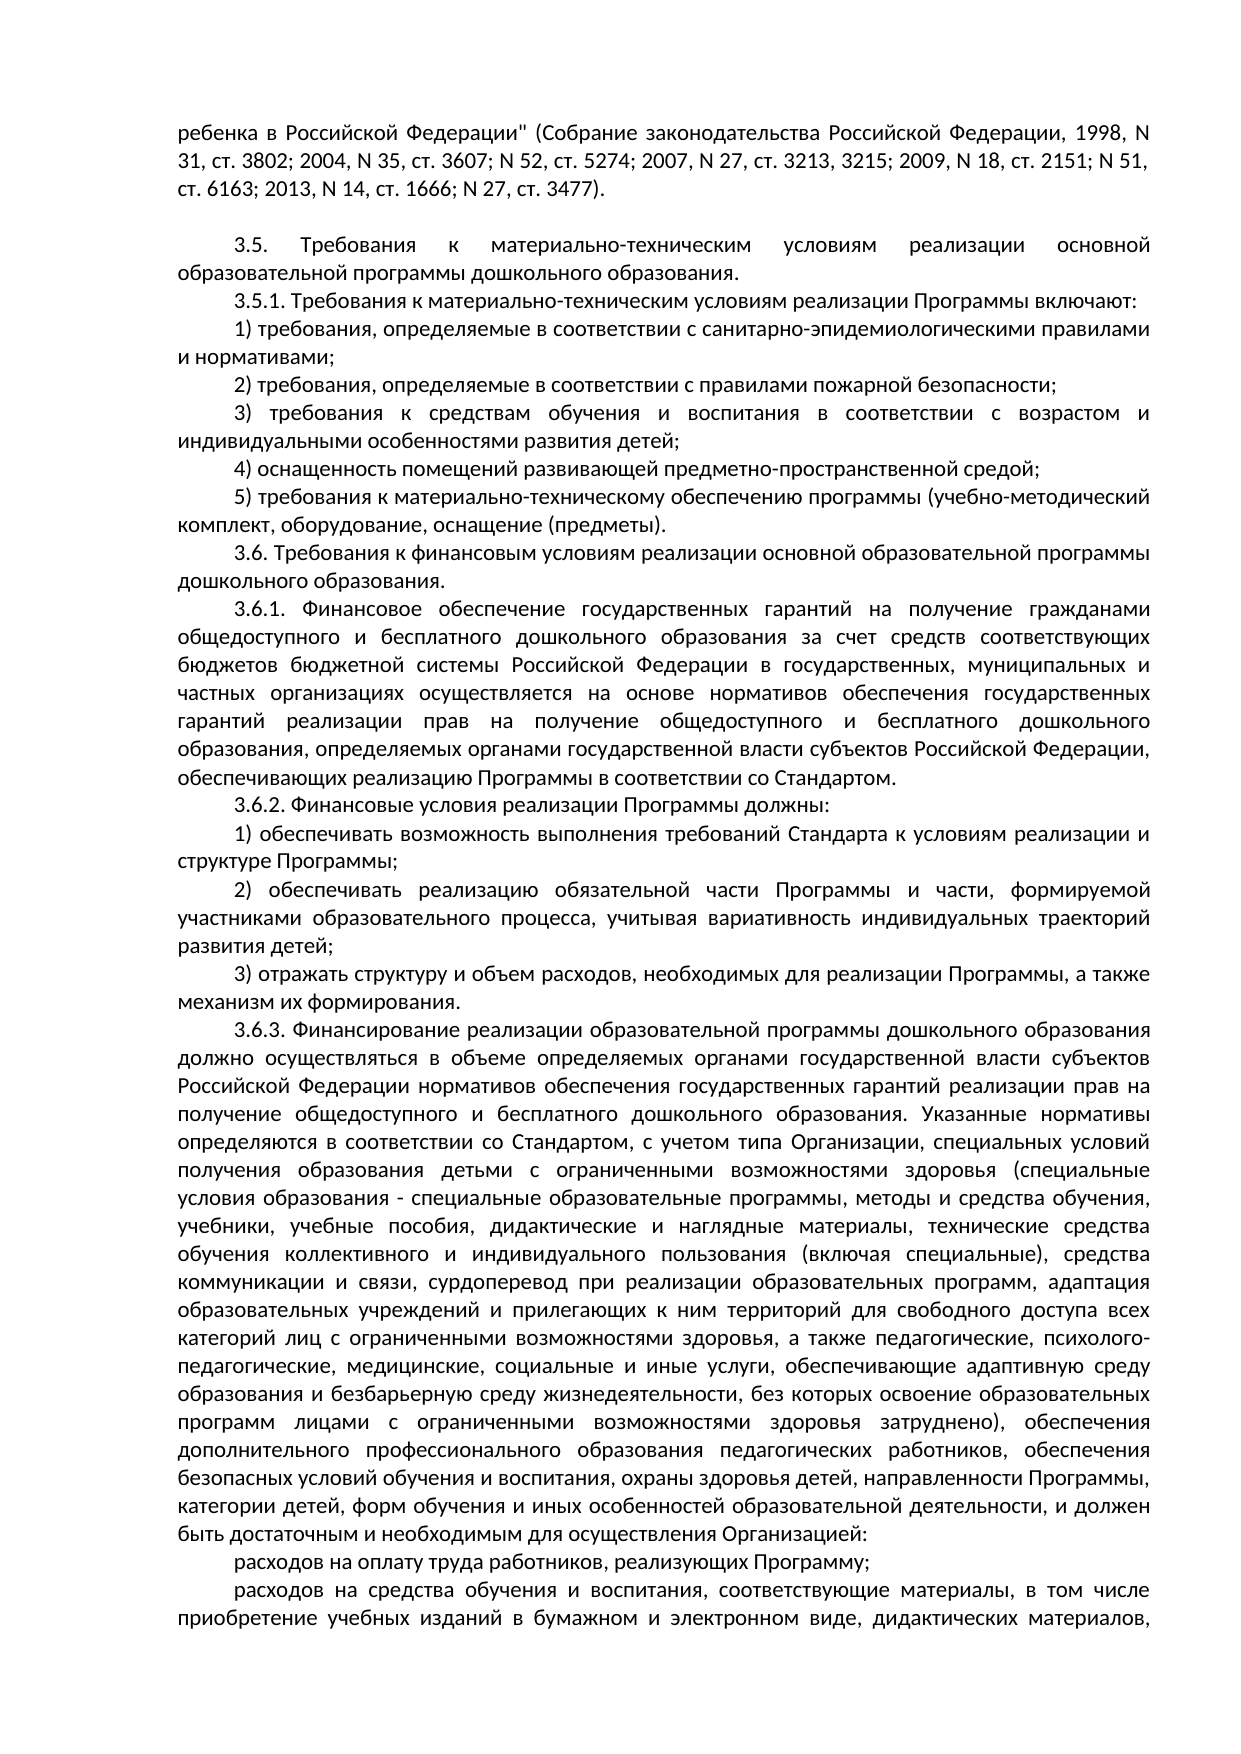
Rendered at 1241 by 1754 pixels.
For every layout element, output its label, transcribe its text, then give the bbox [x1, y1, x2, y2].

text расходов на оплату труда работников, реализующих Программу; [177, 1547, 1152, 1575]
text 3.6.3. Финансирование реализации образовательной программы дошкольного образования должно осуществляться в объеме определяемых органами государственной власти субъектов Российской Федерации нормативов обеспечения государственных гарантий реализации прав на получение общедоступного и бесплатного дошкольного образования. Указанные нормативы определяются в соответствии со Стандартом, с учетом типа Организации, специальных условий получения образования детьми с ограниченными возможностями здоровья (специальные условия образования - специальные образовательные программы, методы и средства обучения, учебники, учебные пособия, дидактические и наглядные материалы, технические средства обучения коллективного и индивидуального пользования (включая специальные), средства коммуникации и связи, сурдоперевод при реализации образовательных программ, адаптация образовательных учреждений и прилегающих к ним территорий для свободного доступа всех категорий лиц с ограниченными возможностями здоровья, а также педагогические, психолого-педагогические, медицинские, социальные и иные услуги, обеспечивающие адаптивную среду образования и безбарьерную среду жизнедеятельности, без которых освоение образовательных программ лицами с ограниченными возможностями здоровья затруднено), обеспечения дополнительного профессионального образования педагогических работников, обеспечения безопасных условий обучения и воспитания, охраны здоровья детей, направленности Программы, категории детей, форм обучения и иных особенностей образовательной деятельности, и должен быть достаточным и необходимым для осуществления Организацией: [177, 1015, 1152, 1547]
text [177, 118, 1152, 202]
text 4) оснащенность помещений развивающей предметно-пространственной средой; [177, 454, 1152, 482]
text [177, 1575, 1152, 1631]
text 3) требования к средствам обучения и воспитания в соответствии с возрастом и индивидуальными особенностями развития детей; [177, 398, 1152, 454]
text 5) требования к материально-техническому обеспечению программы (учебно-методический комплект, оборудование, оснащение (предметы). [177, 482, 1152, 538]
text 1) требования, определяемые в соответствии с санитарно-эпидемиологическими правилами и нормативами; [177, 314, 1152, 370]
text 3) отражать структуру и объем расходов, необходимых для реализации Программы, а также механизм их формирования. [177, 959, 1152, 1015]
text 3.6.1. Финансовое обеспечение государственных гарантий на получение гражданами общедоступного и бесплатного дошкольного образования за счет средств соответствующих бюджетов бюджетной системы Российской Федерации в государственных, муниципальных и частных организациях осуществляется на основе нормативов обеспечения государственных гарантий реализации прав на получение общедоступного и бесплатного дошкольного образования, определяемых органами государственной власти субъектов Российской Федерации, обеспечивающих реализацию Программы в соответствии со Стандартом. [177, 594, 1152, 791]
text 2) обеспечивать реализацию обязательной части Программы и части, формируемой участниками образовательного процесса, учитывая вариативность индивидуальных траекторий развития детей; [177, 875, 1152, 959]
text 3.5.1. Требования к материально-техническим условиям реализации Программы включают: [177, 286, 1152, 314]
text 3.5. Требования к материально-техническим условиям реализации основной образовательной программы дошкольного образования. [177, 230, 1152, 286]
text 2) требования, определяемые в соответствии с правилами пожарной безопасности; [177, 370, 1152, 398]
text 3.6. Требования к финансовым условиям реализации основной образовательной программы дошкольного образования. [177, 538, 1152, 594]
text 3.6.2. Финансовые условия реализации Программы должны: [177, 791, 1152, 819]
text 1) обеспечивать возможность выполнения требований Стандарта к условиям реализации и структуре Программы; [177, 819, 1152, 875]
